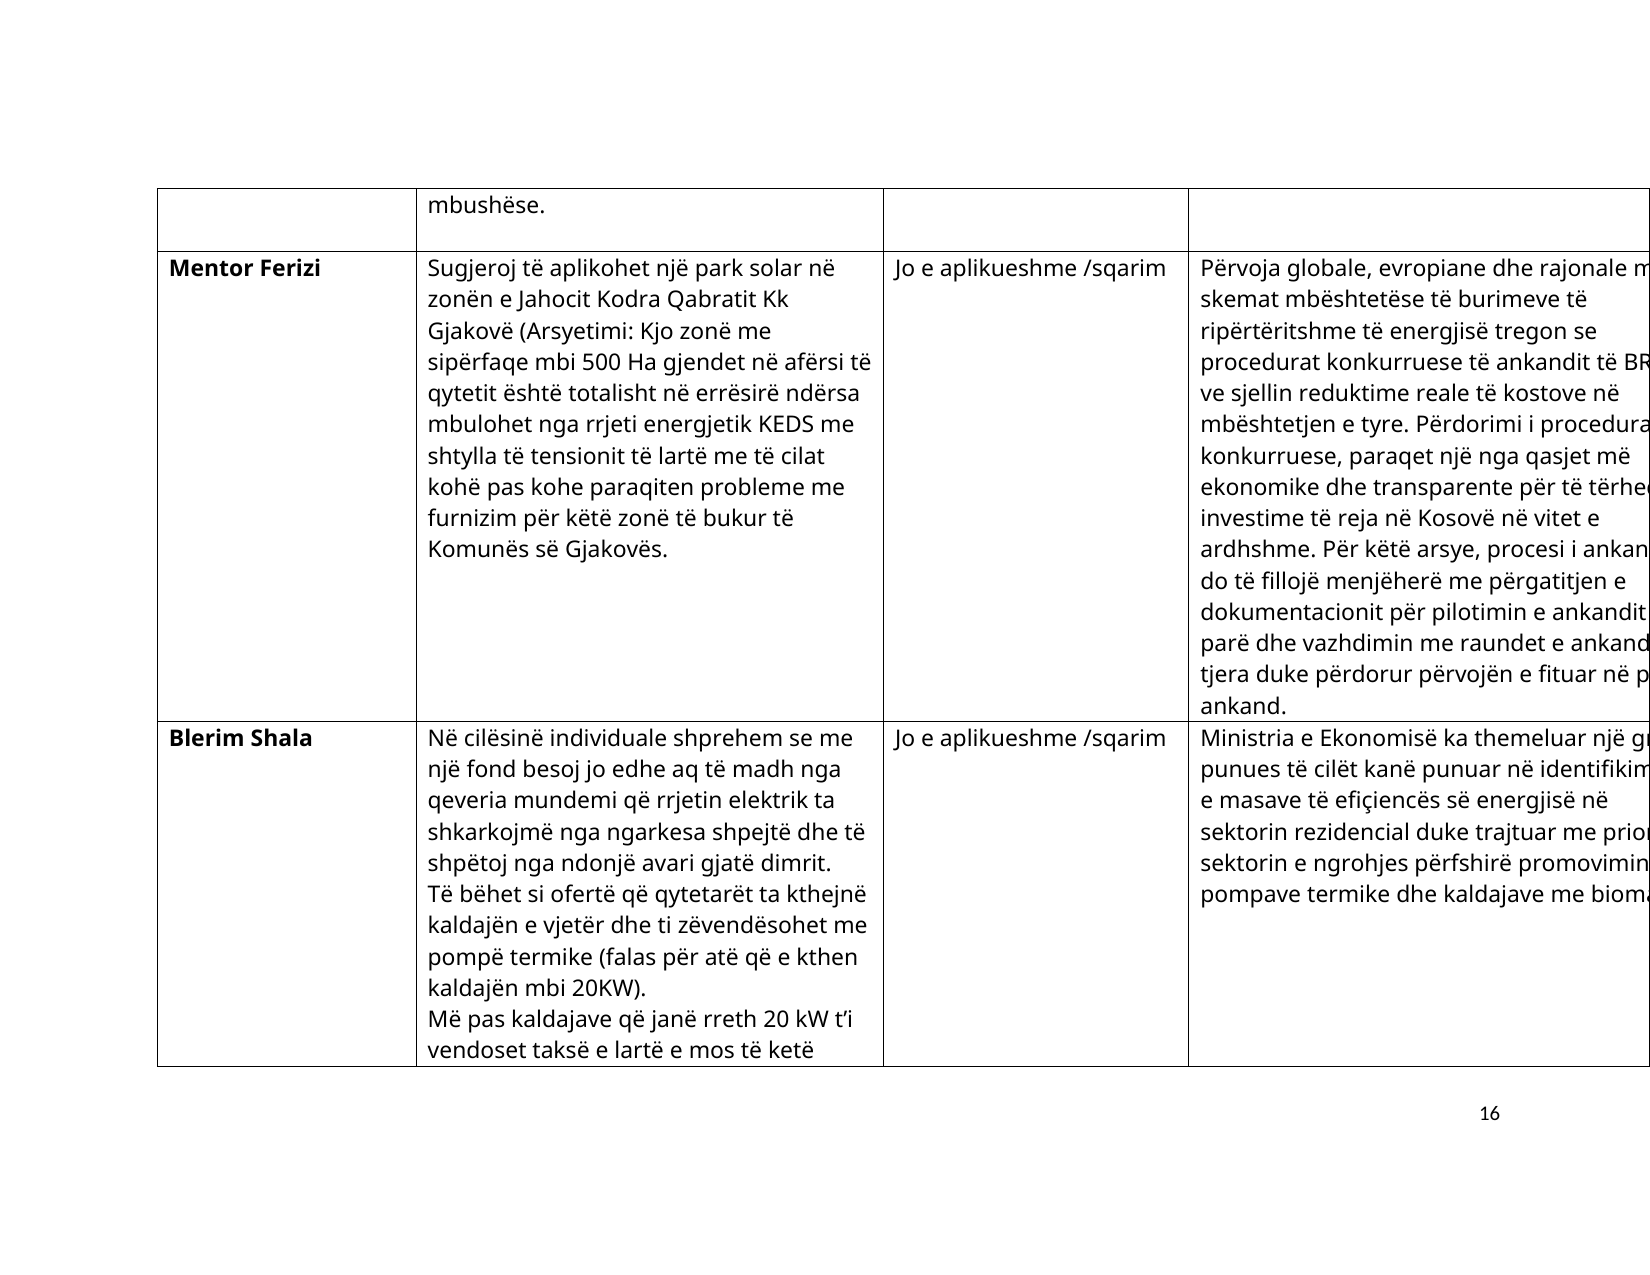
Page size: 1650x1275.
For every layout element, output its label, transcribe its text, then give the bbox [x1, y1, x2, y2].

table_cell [884, 189, 1188, 251]
table_cell Blerim Shala [158, 722, 416, 1066]
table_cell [417, 722, 883, 1066]
table_cell Mentor Ferizi [158, 252, 416, 721]
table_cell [884, 722, 1188, 1066]
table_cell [1189, 189, 1649, 251]
table_cell Përvoja globale, evropiane dhe rajonale me skemat mbështetëse të burimeve të ripërtëritshme të energjisë tregon se procedurat konkurruese të ankandit të BRE-ve sjellin reduktime reale të kostove në mbështetjen e tyre. Përdorimi i procedurave konkurruese, paraqet një nga qasjet më ekonomike dhe transparente për të tërhequr investime të reja në Kosovë në vitet e ardhshme. Për këtë arsye, procesi i ankandit do të fillojë menjëherë me përgatitjen e dokumentacionit për pilotimin e ankandit të parë dhe vazhdimin me raundet e ankandeve tjera duke përdorur përvojën e fituar në pilot ankand. [1189, 252, 1649, 721]
table_cell Sugjeroj të aplikohet një park solar në zonën e Jahocit Kodra Qabratit Kk Gjakovë (Arsyetimi: Kjo zonë me sipërfaqe mbi 500 Ha gjendet në afërsi të qytetit është totalisht në errësirë ndërsa mbulohet nga rrjeti energjetik KEDS me shtylla të tensionit të lartë me të cilat kohë pas kohe paraqiten probleme me furnizim për këtë zonë të bukur të Komunës së Gjakovës. [417, 252, 883, 721]
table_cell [417, 189, 883, 251]
table_cell Jo e aplikueshme /sqarim [884, 252, 1188, 721]
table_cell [1189, 722, 1649, 1066]
